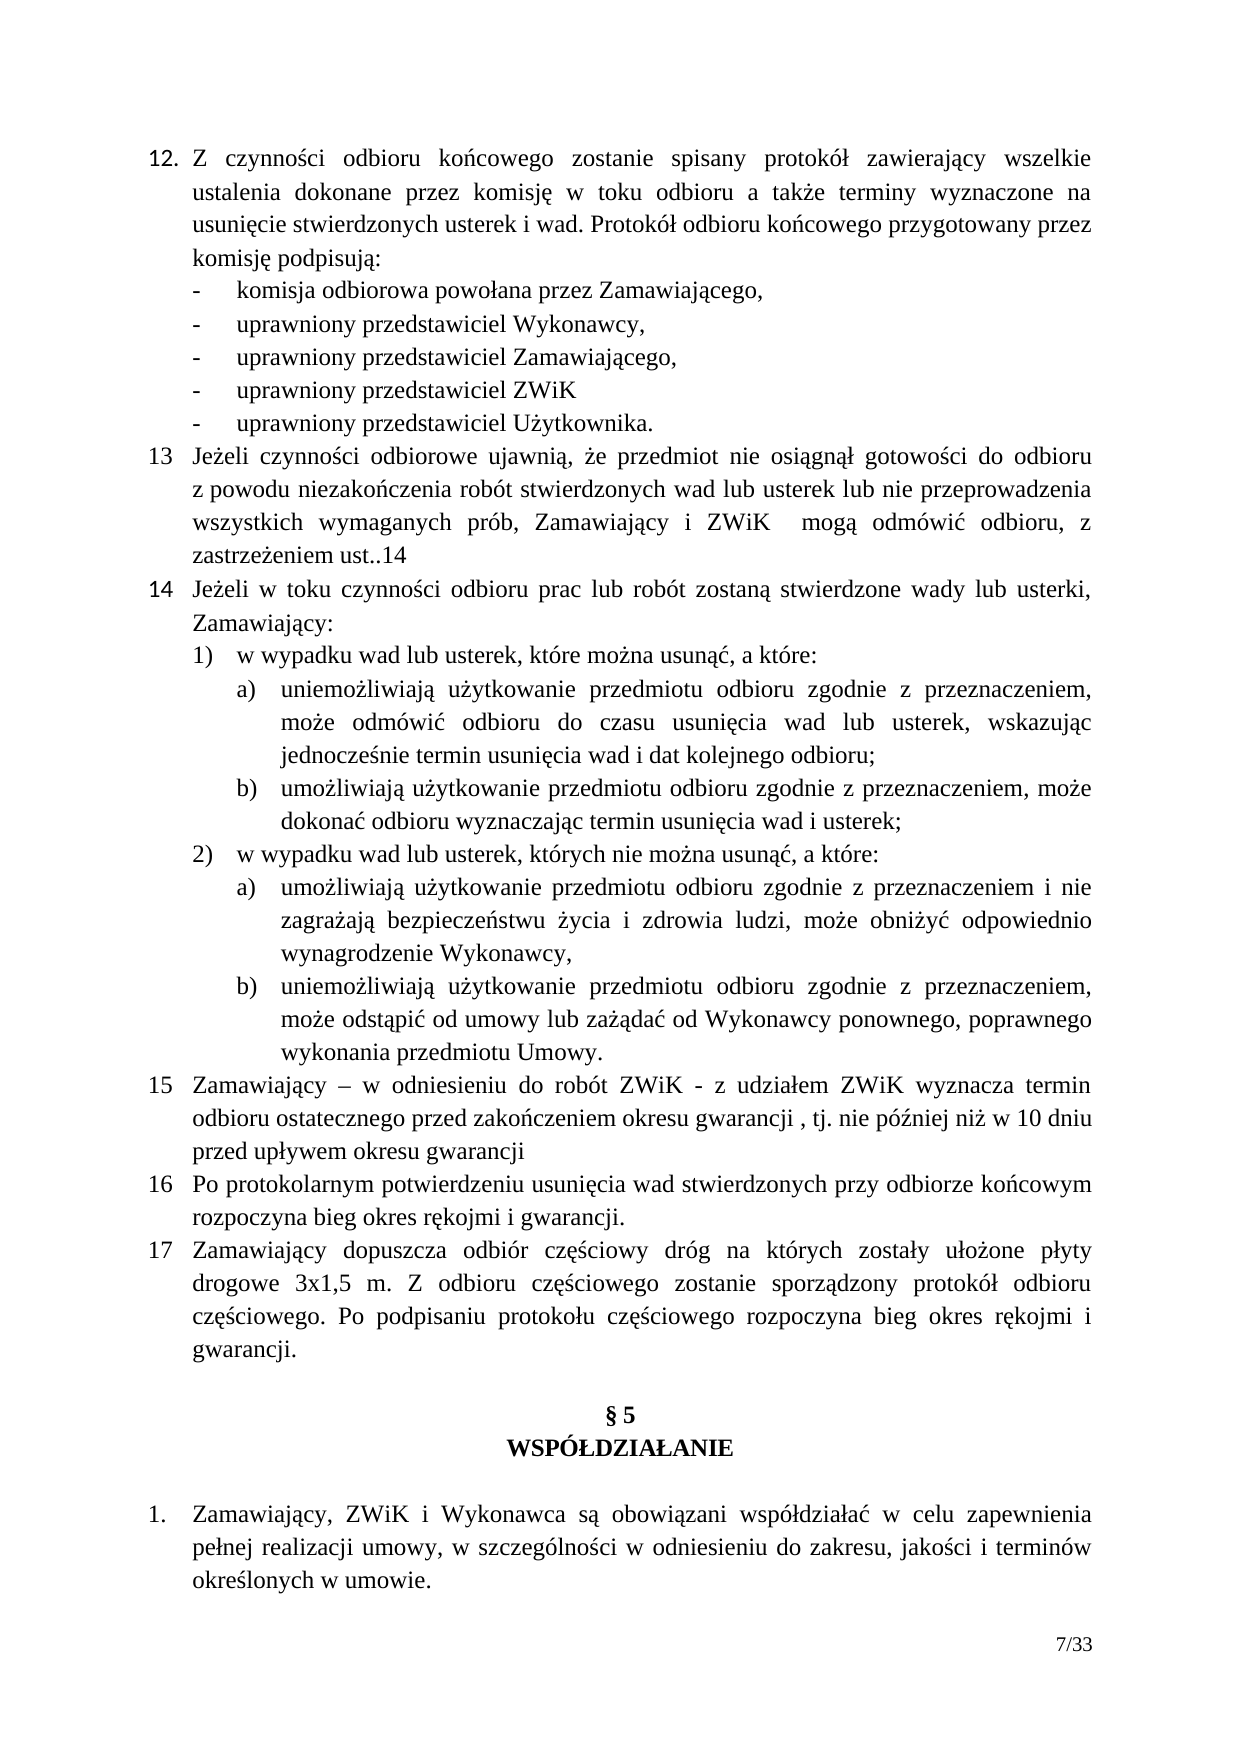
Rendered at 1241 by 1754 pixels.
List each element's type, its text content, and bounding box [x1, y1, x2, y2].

list umożliwiają użytkowanie przedmiotu odbioru zgodnie z przeznaczeniem, może dokonać odbioru wyznaczając termin usunięcia wad i usterek; [236, 773, 1092, 834]
list komisja odbiorowa powołana przez Zamawiającego, [192, 276, 1092, 304]
list Zamawiający, ZWiK i Wykonawca są obowiązani współdziałać w celu zapewnienia pełnej realizacji umowy, w szczególności w odniesieniu do zakresu, jakości i terminów określonych w umowie. [148, 1499, 1092, 1594]
list Zamawiający – w odniesieniu do robót ZWiK - z udziałem ZWiK wyznacza termin odbioru ostatecznego przed zakończeniem okresu gwarancji , tj. nie później niż w 10 dniu przed upływem okresu gwarancji [148, 1070, 1092, 1165]
list Zamawiający dopuszcza odbiór częściowy dróg na których zostały ułożone płyty drogowe 3x1,5 m. Z odbioru częściowego zostanie sporządzony protokół odbioru częściowego. Po podpisaniu protokołu częściowego rozpoczyna bieg okres rękojmi i gwarancji. [148, 1235, 1092, 1363]
list Jeżeli czynności odbiorowe ujawnią, że przedmiot nie osiągnął gotowości do odbioru z powodu niezakończenia robót stwierdzonych wad lub usterek lub nie przeprowadzenia wszystkich wymaganych prób, Zamawiający i ZWiK mogą odmówić odbioru, z zastrzeżeniem ust..14 [148, 441, 1092, 568]
list Jeżeli w toku czynności odbioru prac lub robót zostaną stwierdzone wady lub usterki, Zamawiający: [148, 573, 1092, 636]
list uprawniony przedstawiciel Zamawiającego, [192, 342, 1092, 370]
list w wypadku wad lub usterek, które można usunąć, a które: [192, 641, 1092, 669]
list uniemożliwiają użytkowanie przedmiotu odbioru zgodnie z przeznaczeniem, może odmówić odbioru do czasu usunięcia wad lub usterek, wskazując jednocześnie termin usunięcia wad i dat kolejnego odbioru; [236, 674, 1092, 768]
list w wypadku wad lub usterek, których nie można usunąć, a które: [192, 839, 1092, 867]
title WSPÓŁDZIAŁANIE [148, 1433, 1092, 1462]
list Po protokolarnym potwierdzeniu usunięcia wad stwierdzonych przy odbiorze końcowym rozpoczyna bieg okres rękojmi i gwarancji. [148, 1169, 1092, 1231]
list uprawniony przedstawiciel Wykonawcy, [192, 309, 1092, 337]
list uprawniony przedstawiciel Użytkownika. [192, 408, 1092, 436]
list uprawniony przedstawiciel ZWiK [192, 375, 1092, 403]
list uniemożliwiają użytkowanie przedmiotu odbioru zgodnie z przeznaczeniem, może odstąpić od umowy lub zażądać od Wykonawcy ponownego, poprawnego wykonania przedmiotu Umowy. [236, 971, 1092, 1066]
title § 5 [148, 1400, 1092, 1429]
list umożliwiają użytkowanie przedmiotu odbioru zgodnie z przeznaczeniem i nie zagrażają bezpieczeństwu życia i zdrowia ludzi, może obniżyć odpowiednio wynagrodzenie Wykonawcy, [236, 872, 1092, 967]
list Z czynności odbioru końcowego zostanie spisany protokół zawierający wszelkie ustalenia dokonane przez komisję w toku odbioru a także terminy wyznaczone na usunięcie stwierdzonych usterek i wad. Protokół odbioru końcowego przygotowany przez komisję podpisują: [148, 142, 1092, 271]
